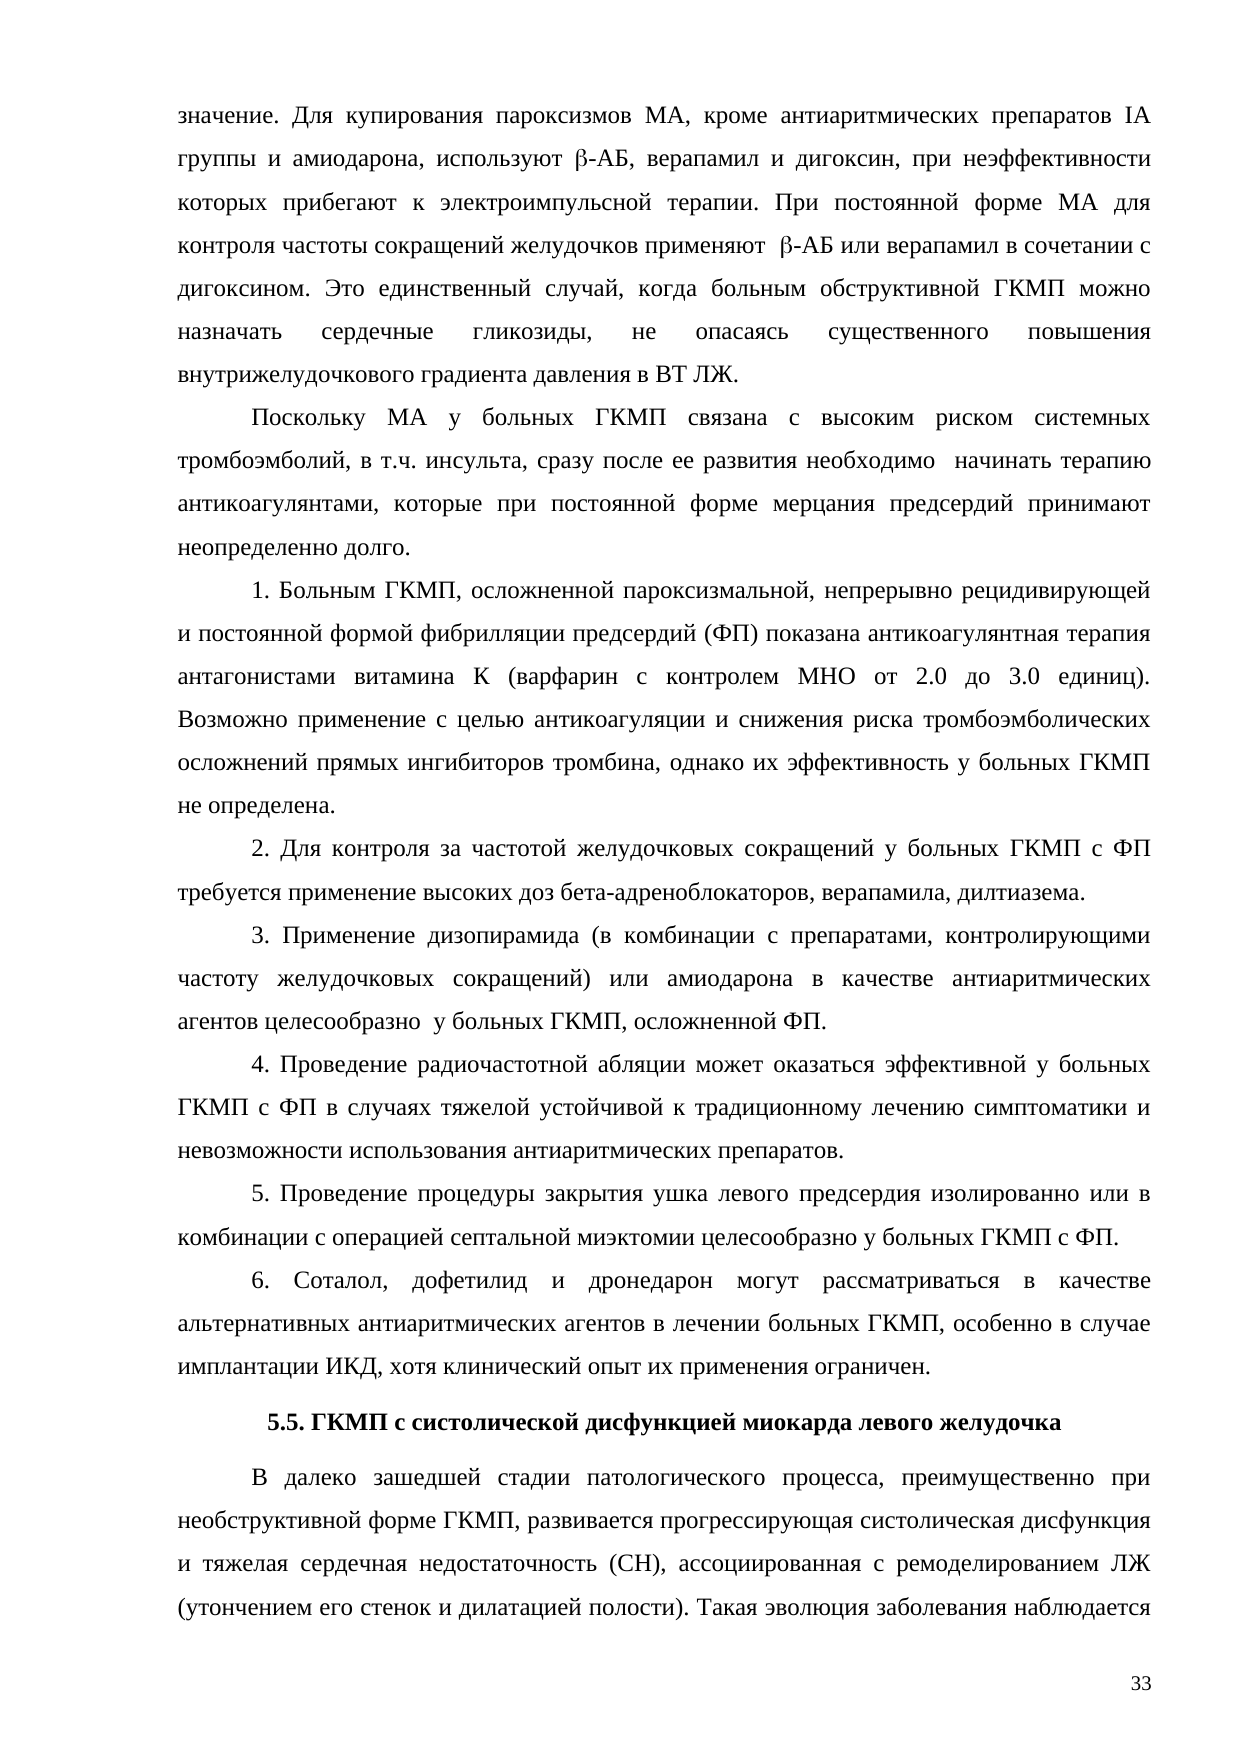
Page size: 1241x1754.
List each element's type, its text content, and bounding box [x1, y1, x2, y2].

text 3. Применение дизопирамида (в комбинации с препаратами, контролирующими частоту желудочковых сокращений) или амиодарона в качестве антиаритмических агентов целесообразно у больных ГКМП, осложненной ФП. [177, 920, 1152, 1035]
text 1. Больным ГКМП, осложненной пароксизмальной, непрерывно рецидивирующей и постоянной формой фибрилляции предсердий (ФП) показана антикоагулянтная терапия антагонистами витамина К (варфарин с контролем МНО от 2.0 до 3.0 единиц). Возможно применение с целью антикоагуляции и снижения риска тромбоэмболических осложнений прямых ингибиторов тромбина, однако их эффективность у больных ГКМП не определена. [177, 575, 1152, 819]
text 4. Проведение радиочастотной абляции может оказаться эффективной у больных ГКМП с ФП в случаях тяжелой устойчивой к традиционному лечению симптоматики и невозможности использования антиаритмических препаратов. [177, 1049, 1152, 1164]
text 5. Проведение процедуры закрытия ушка левого предсердия изолированно или в комбинации с операцией септальной миэктомии целесообразно у больных ГКМП с ФП. [177, 1178, 1152, 1250]
text 5.5. ГКМП с систолической дисфункцией миокарда левого желудочка [177, 1407, 1152, 1435]
text 2. Для контроля за частотой желудочковых сокращений у больных ГКМП с ФП требуется применение высоких доз бета-адреноблокаторов, верапамила, дилтиазема. [177, 833, 1152, 905]
text 6. Соталол, дофетилид и дронедарон могут рассматриваться в качестве альтернативных антиаритмических агентов в лечении больных ГКМП, особенно в случае имплантации ИКД, хотя клинический опыт их применения ограничен. [177, 1265, 1152, 1380]
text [177, 1462, 1152, 1620]
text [177, 100, 1152, 388]
text Поскольку МА у больных ГКМП связана с высоким риском системных тромбоэмболий, в т.ч. инсульта, сразу после ее развития необходимо начинать терапию антикоагулянтами, которые при постоянной форме мерцания предсердий принимают неопределенно долго. [177, 402, 1152, 560]
